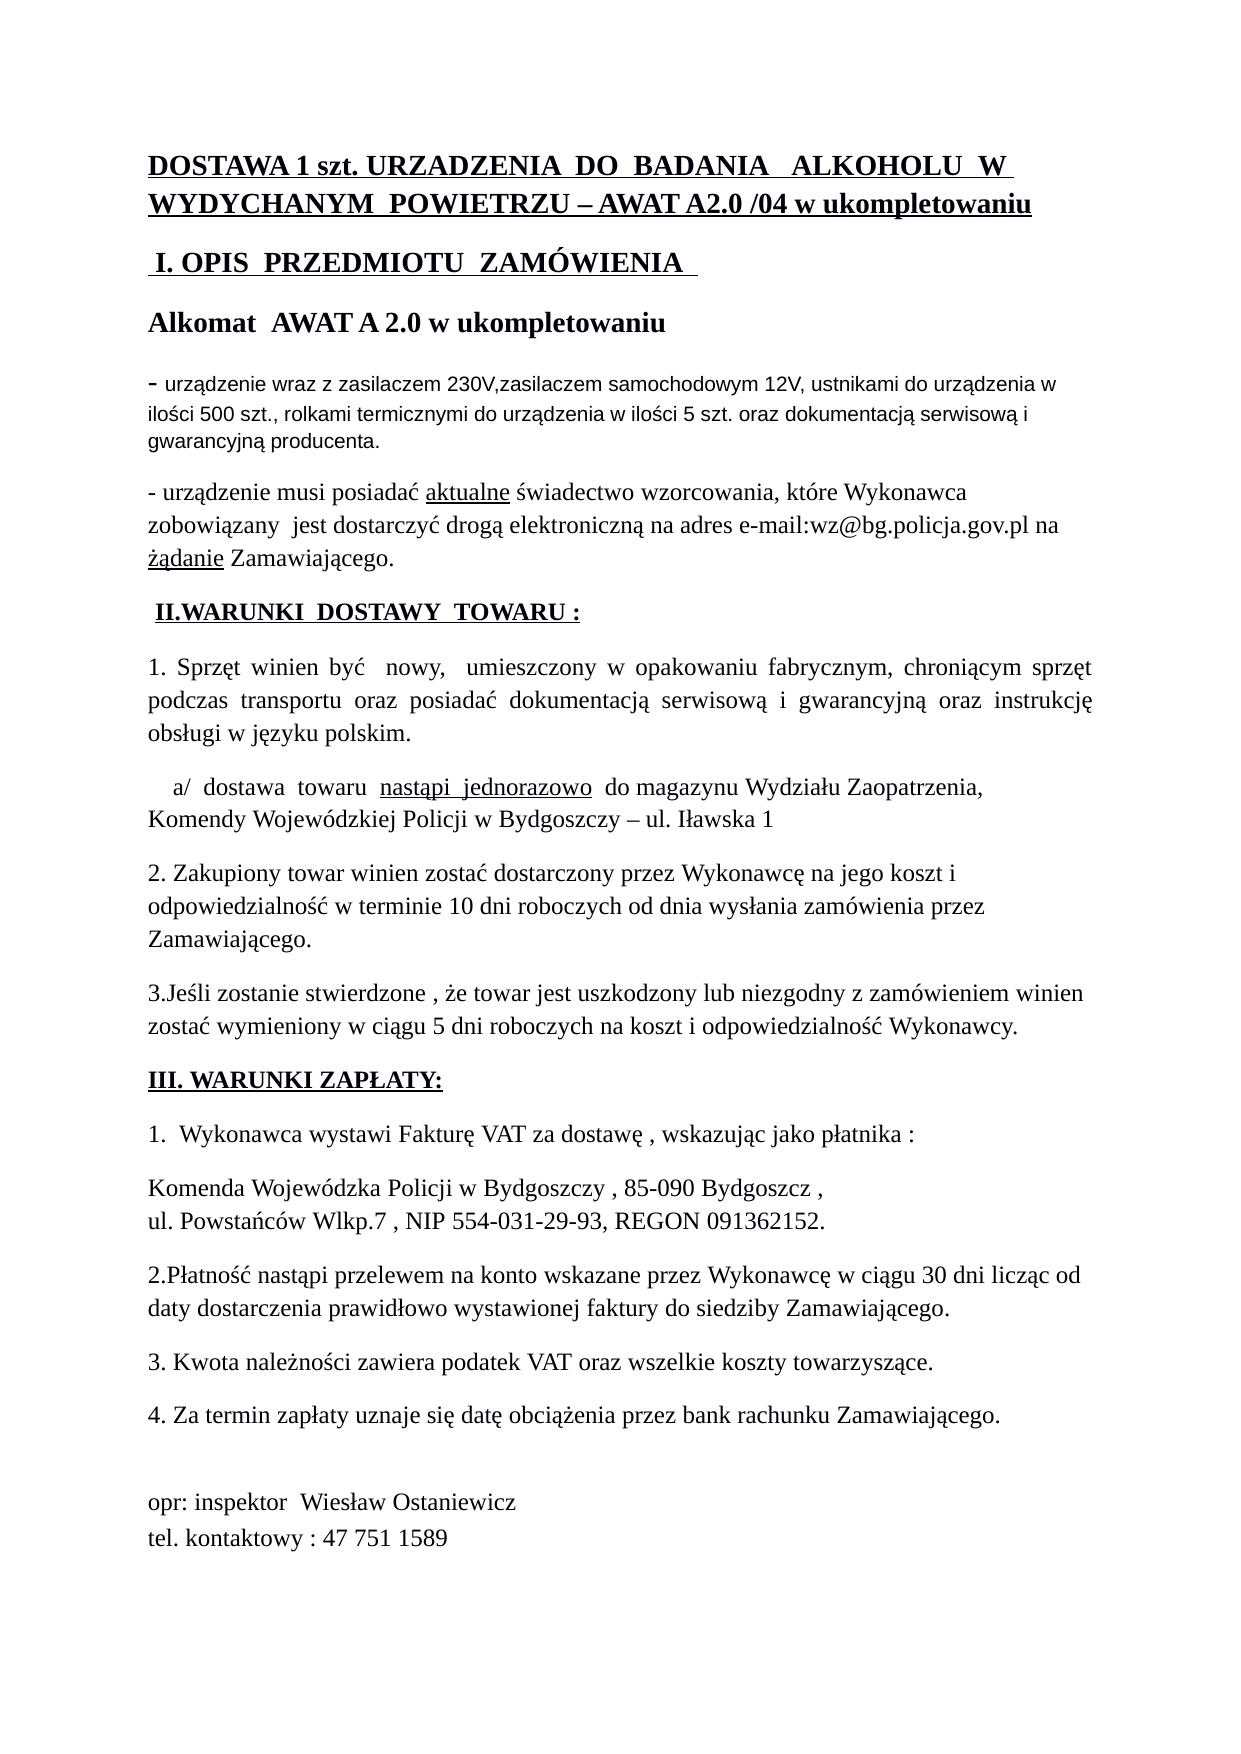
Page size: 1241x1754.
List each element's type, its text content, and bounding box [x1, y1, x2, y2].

text - urządzenie wraz z zasilaczem 230V,zasilaczem samochodowym 12V, ustnikami do urządzenia w ilości 500 szt., rolkami termicznymi do urządzenia w ilości 5 szt. oraz dokumentacją serwisową i gwarancyjną producenta. [148, 364, 1093, 453]
text Alkomat AWAT A 2.0 w ukompletowaniu [148, 305, 1093, 338]
text 1. Sprzęt winien być nowy, umieszczony w opakowaniu fabrycznym, chroniącym sprzęt podczas transportu oraz posiadać dokumentacją serwisową i gwarancyjną oraz instrukcję obsługi w języku polskim. [148, 652, 1093, 746]
text Komenda Wojewódzka Policji w Bydgoszczy , 85-090 Bydgoszcz , ul. Powstańców Wlkp.7 , NIP 554-031-29-93, REGON 091362152. [148, 1173, 1093, 1235]
text 2.Płatność nastąpi przelewem na konto wskazane przez Wykonawcę w ciągu 30 dni licząc od daty dostarczenia prawidłowo wystawionej faktury do siedziby Zamawiającego. [148, 1260, 1093, 1322]
text 3.Jeśli zostanie stwierdzone , że towar jest uszkodzony lub niezgodny z zamówieniem winien zostać wymieniony w ciągu 5 dni roboczych na koszt i odpowiedzialność Wykonawcy. [148, 978, 1093, 1040]
text I. OPIS PRZEDMIOTU ZAMÓWIENIA [148, 246, 1093, 279]
text tel. kontaktowy : 47 751 1589 [148, 1523, 1093, 1552]
text II.WARUNKI DOSTAWY TOWARU : [148, 597, 1093, 626]
text DOSTAWA 1 szt. URZADZENIA DO BADANIA ALKOHOLU W WYDYCHANYM POWIETRZU – AWAT A2.0 /04 w ukompletowaniu [148, 148, 1093, 220]
text opr: inspektor Wiesław Ostaniewicz [148, 1487, 1093, 1516]
text III. WARUNKI ZAPŁATY: [148, 1065, 1093, 1094]
text 4. Za termin zapłaty uznaje się datę obciążenia przez bank rachunku Zamawiającego. [148, 1401, 1093, 1429]
text a/ dostawa towaru nastąpi jednorazowo do magazynu Wydziału Zaopatrzenia, Komendy Wojewódzkiej Policji w Bydgoszczy – ul. Iławska 1 [148, 772, 1093, 833]
text 2. Zakupiony towar winien zostać dostarczony przez Wykonawcę na jego koszt i odpowiedzialność w terminie 10 dni roboczych od dnia wysłania zamówienia przez Zamawiającego. [148, 858, 1093, 953]
text - urządzenie musi posiadać aktualne świadectwo wzorcowania, które Wykonawca zobowiązany jest dostarczyć drogą elektroniczną na adres e-mail:wz@bg.policja.gov.pl na żądanie Zamawiającego. [148, 477, 1093, 572]
text 1. Wykonawca wystawi Fakturę VAT za dostawę , wskazując jako płatnika : [148, 1119, 1093, 1148]
text 3. Kwota należności zawiera podatek VAT oraz wszelkie koszty towarzyszące. [148, 1347, 1093, 1375]
